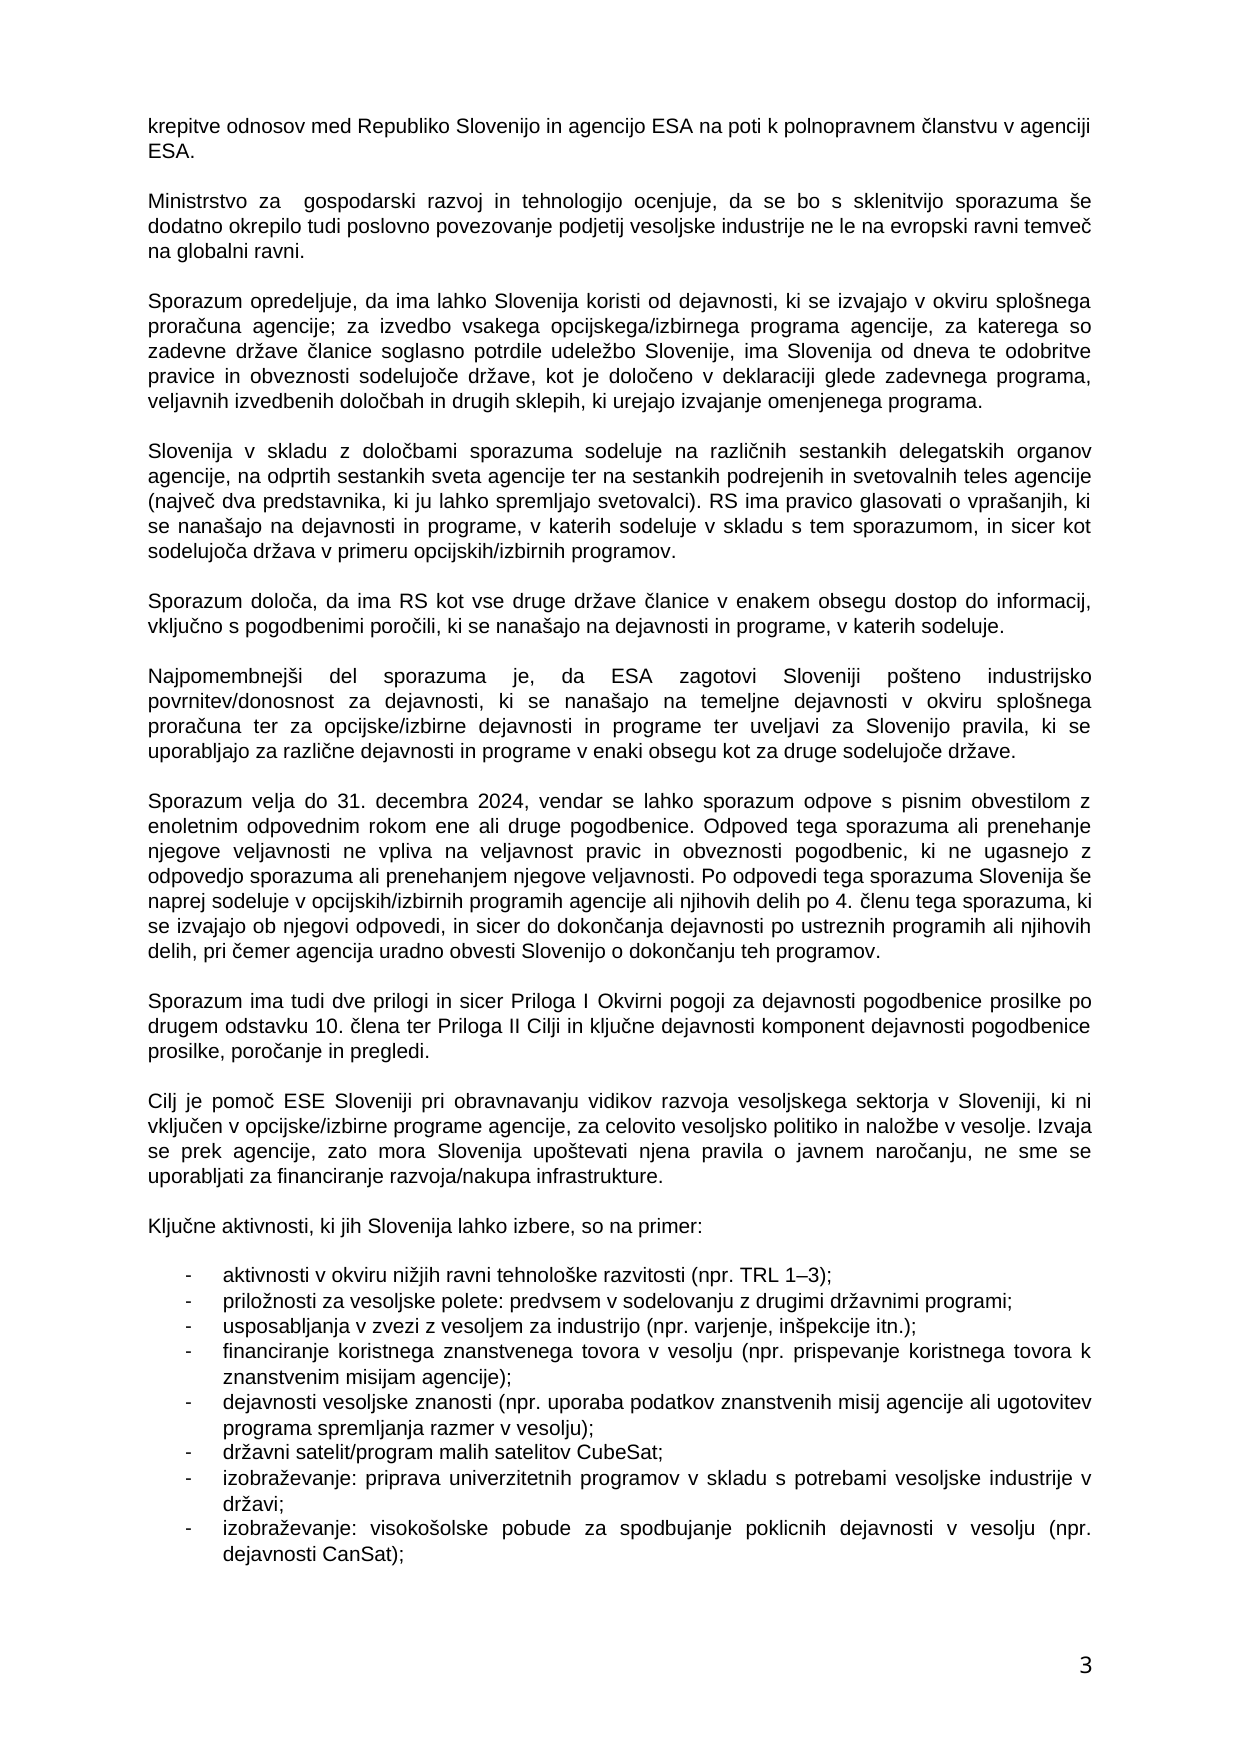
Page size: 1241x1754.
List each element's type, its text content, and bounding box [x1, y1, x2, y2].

list izobraževanje: visokošolske pobude za spodbujanje poklicnih dejavnosti v vesolju (npr. dejavnosti CanSat); [185, 1515, 1093, 1566]
list dejavnosti vesoljske znanosti (npr. uporaba podatkov znanstvenih misij agencije ali ugotovitev programa spremljanja razmer v vesolju); [185, 1389, 1093, 1439]
text Sporazum opredeljuje, da ima lahko Slovenija koristi od dejavnosti, ki se izvajajo v okviru splošnega proračuna agencije; za izvedbo vsakega opcijskega/izbirnega programa agencije, za katerega so zadevne države članice soglasno potrdile udeležbo Slovenije, ima Slovenija od dneva te odobritve pravice in obveznosti sodelujoče države, kot je določeno v deklaraciji glede zadevnega programa, veljavnih izvedbenih določbah in drugih sklepih, ki urejajo izvajanje omenjenega programa. [148, 287, 1093, 412]
list državni satelit/program malih satelitov CubeSat; [185, 1439, 1093, 1465]
list usposabljanja v zvezi z vesoljem za industrijo (npr. varjenje, inšpekcije itn.); [185, 1313, 1093, 1339]
text Slovenija v skladu z določbami sporazuma sodeluje na različnih sestankih delegatskih organov agencije, na odprtih sestankih sveta agencije ter na sestankih podrejenih in svetovalnih teles agencije (največ dva predstavnika, ki ju lahko spremljajo svetovalci). RS ima pravico glasovati o vprašanjih, ki se nanašajo na dejavnosti in programe, v katerih sodeluje v skladu s tem sporazumom, in sicer kot sodelujoča država v primeru opcijskih/izbirnih programov. [148, 437, 1093, 562]
text Ministrstvo za gospodarski razvoj in tehnologijo ocenjuje, da se bo s sklenitvijo sporazuma še dodatno okrepilo tudi poslovno povezovanje podjetij vesoljske industrije ne le na evropski ravni temveč na globalni ravni. [148, 187, 1093, 262]
list financiranje koristnega znanstvenega tovora v vesolju (npr. prispevanje koristnega tovora k znanstvenim misijam agencije); [185, 1339, 1093, 1389]
list aktivnosti v okviru nižjih ravni tehnološke razvitosti (npr. TRL 1–3); [185, 1262, 1093, 1288]
text Sporazum velja do 31. decembra 2024, vendar se lahko sporazum odpove s pisnim obvestilom z enoletnim odpovednim rokom ene ali druge pogodbenice. Odpoved tega sporazuma ali prenehanje njegove veljavnosti ne vpliva na veljavnost pravic in obveznosti pogodbenic, ki ne ugasnejo z odpovedjo sporazuma ali prenehanjem njegove veljavnosti. Po odpovedi tega sporazuma Slovenija še naprej sodeluje v opcijskih/izbirnih programih agencije ali njihovih delih po 4. členu tega sporazuma, ki se izvajajo ob njegovi odpovedi, in sicer do dokončanja dejavnosti po ustreznih programih ali njihovih delih, pri čemer agencija uradno obvesti Slovenijo o dokončanju teh programov. [148, 787, 1093, 962]
text Sporazum določa, da ima RS kot vse druge države članice v enakem obsegu dostop do informacij, vključno s pogodbenimi poročili, ki se nanašajo na dejavnosti in programe, v katerih sodeluje. [148, 587, 1093, 637]
list priložnosti za vesoljske polete: predvsem v sodelovanju z drugimi državnimi programi; [185, 1288, 1093, 1313]
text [148, 112, 1093, 162]
text Cilj je pomoč ESE Sloveniji pri obravnavanju vidikov razvoja vesoljskega sektorja v Sloveniji, ki ni vključen v opcijske/izbirne programe agencije, za celovito vesoljsko politiko in naložbe v vesolje. Izvaja se prek agencije, zato mora Slovenija upoštevati njena pravila o javnem naročanju, ne sme se uporabljati za financiranje razvoja/nakupa infrastrukture. [148, 1087, 1093, 1187]
text Sporazum ima tudi dve prilogi in sicer Priloga I Okvirni pogoji za dejavnosti pogodbenice prosilke po drugem odstavku 10. člena ter Priloga II Cilji in ključne dejavnosti komponent dejavnosti pogodbenice prosilke, poročanje in pregledi. [148, 987, 1093, 1062]
list izobraževanje: priprava univerzitetnih programov v skladu s potrebami vesoljske industrije v državi; [185, 1465, 1093, 1515]
text Ključne aktivnosti, ki jih Slovenija lahko izbere, so na primer: [148, 1212, 1093, 1237]
text Najpomembnejši del sporazuma je, da ESA zagotovi Sloveniji pošteno industrijsko povrnitev/donosnost za dejavnosti, ki se nanašajo na temeljne dejavnosti v okviru splošnega proračuna ter za opcijske/izbirne dejavnosti in programe ter uveljavi za Slovenijo pravila, ki se uporabljajo za različne dejavnosti in programe v enaki obsegu kot za druge sodelujoče države. [148, 662, 1093, 762]
